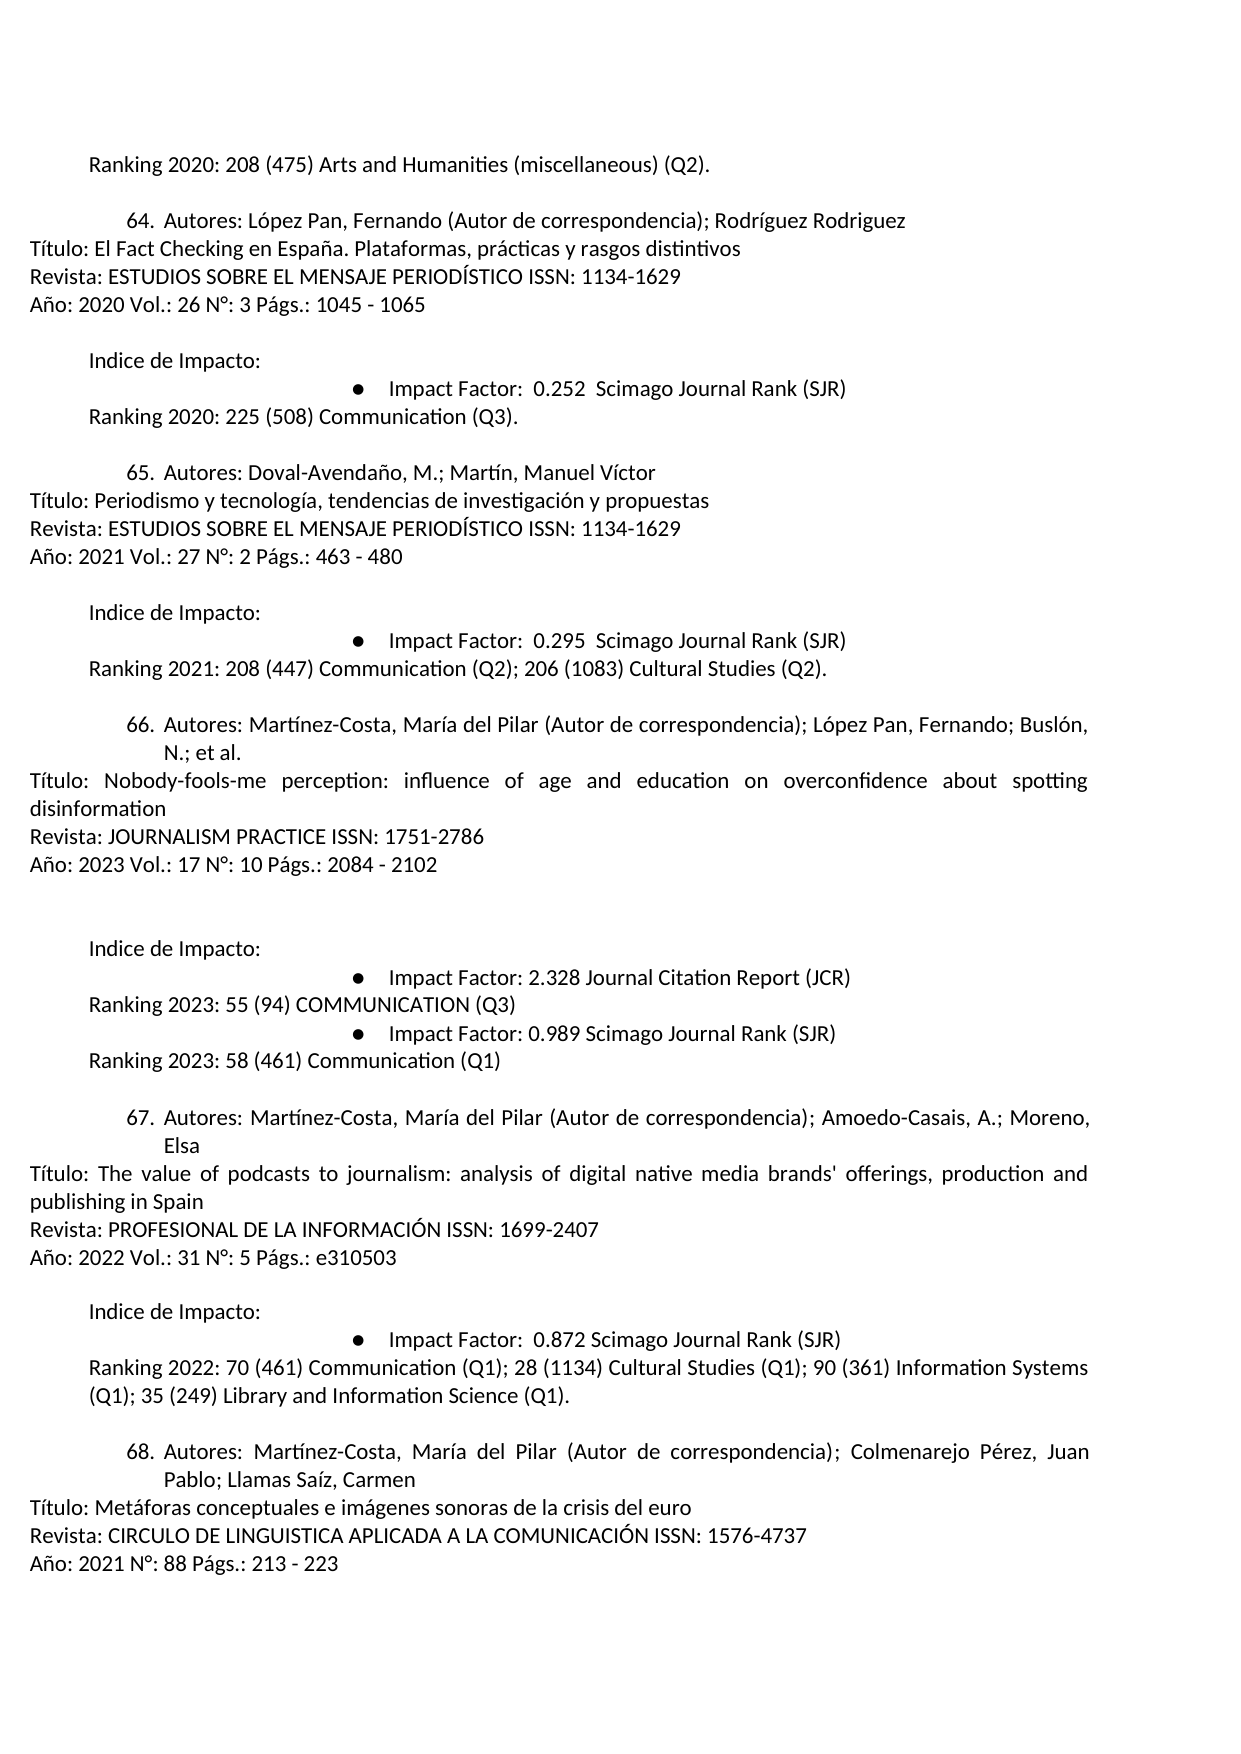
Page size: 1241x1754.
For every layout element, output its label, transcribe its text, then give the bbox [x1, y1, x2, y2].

list Impact Factor: 2.328 Journal Citation Report (JCR) [351, 963, 1090, 991]
text Ranking 2021: 208 (447) Communication (Q2); 206 (1083) Cultural Studies (Q2). [88, 654, 1090, 682]
list Autores: Martínez-Costa, María del Pilar (Autor de correspondencia); Colmenarejo Pérez, Juan Pablo; Llamas Saíz, Carmen [126, 1437, 1090, 1493]
text Año: 2021 Vol.: 27 N°: 2 Págs.: 463 - 480 [29, 542, 1090, 570]
text Revista: JOURNALISM PRACTICE ISSN: 1751-2786 [29, 822, 1090, 851]
text Año: 2020 Vol.: 26 N°: 3 Págs.: 1045 - 1065 [29, 290, 1090, 318]
text Ranking 2022: 70 (461) Communication (Q1); 28 (1134) Cultural Studies (Q1); 90 (361) Information Systems (Q1); 35 (249) Library and Information Science (Q1). [88, 1353, 1090, 1409]
text Título: Nobody-fools-me perception: influence of age and education on overconfidence about spotting disinformation [29, 766, 1090, 822]
list Impact Factor: 0.295 Scimago Journal Rank (SJR) [351, 626, 1090, 654]
text Ranking 2023: 55 (94) COMMUNICATION (Q3) [88, 991, 1090, 1019]
list Autores: López Pan, Fernando (Autor de correspondencia); Rodríguez Rodriguez [126, 206, 1090, 234]
list Autores: Doval-Avendaño, M.; Martín, Manuel Víctor [126, 458, 1090, 486]
list Impact Factor: 0.252 Scimago Journal Rank (SJR) [351, 374, 1090, 402]
text Revista: PROFESIONAL DE LA INFORMACIÓN ISSN: 1699-2407 [29, 1215, 1090, 1243]
text Revista: ESTUDIOS SOBRE EL MENSAJE PERIODÍSTICO ISSN: 1134-1629 [29, 262, 1090, 290]
list Impact Factor: 0.989 Scimago Journal Rank (SJR) [351, 1019, 1090, 1047]
text Revista: CIRCULO DE LINGUISTICA APLICADA A LA COMUNICACIÓN ISSN: 1576-4737 [29, 1521, 1090, 1549]
text Indice de Impacto: [88, 346, 1090, 374]
text Título: El Fact Checking en España. Plataformas, prácticas y rasgos distintivos [29, 234, 1090, 262]
text Ranking 2023: 58 (461) Communication (Q1) [88, 1047, 1090, 1075]
text Año: 2021 N°: 88 Págs.: 213 - 223 [29, 1549, 1090, 1577]
list Autores: Martínez-Costa, María del Pilar (Autor de correspondencia); Amoedo-Casais, A.; Moreno, Elsa [126, 1103, 1090, 1159]
text Indice de Impacto: [29, 1297, 1090, 1325]
text Año: 2022 Vol.: 31 N°: 5 Págs.: e310503 [29, 1243, 1090, 1271]
text Año: 2023 Vol.: 17 N°: 10 Págs.: 2084 - 2102 [29, 851, 1090, 878]
text Ranking 2020: 208 (475) Arts and Humanities (miscellaneous) (Q2). [88, 150, 1090, 178]
list Impact Factor: 0.872 Scimago Journal Rank (SJR) [351, 1325, 1090, 1353]
text Revista: ESTUDIOS SOBRE EL MENSAJE PERIODÍSTICO ISSN: 1134-1629 [29, 514, 1090, 542]
text Ranking 2020: 225 (508) Communication (Q3). [88, 402, 1090, 430]
text Título: The value of podcasts to journalism: analysis of digital native media brands' offerings, production and publishing in Spain [29, 1159, 1090, 1215]
text Indice de Impacto: [88, 934, 1090, 963]
text Indice de Impacto: [88, 598, 1090, 626]
text Título: Metáforas conceptuales e imágenes sonoras de la crisis del euro [29, 1493, 1090, 1521]
list Autores: Martínez-Costa, María del Pilar (Autor de correspondencia); López Pan, Fernando; Buslón, N.; et al. [126, 710, 1090, 766]
text Título: Periodismo y tecnología, tendencias de investigación y propuestas [29, 486, 1090, 514]
